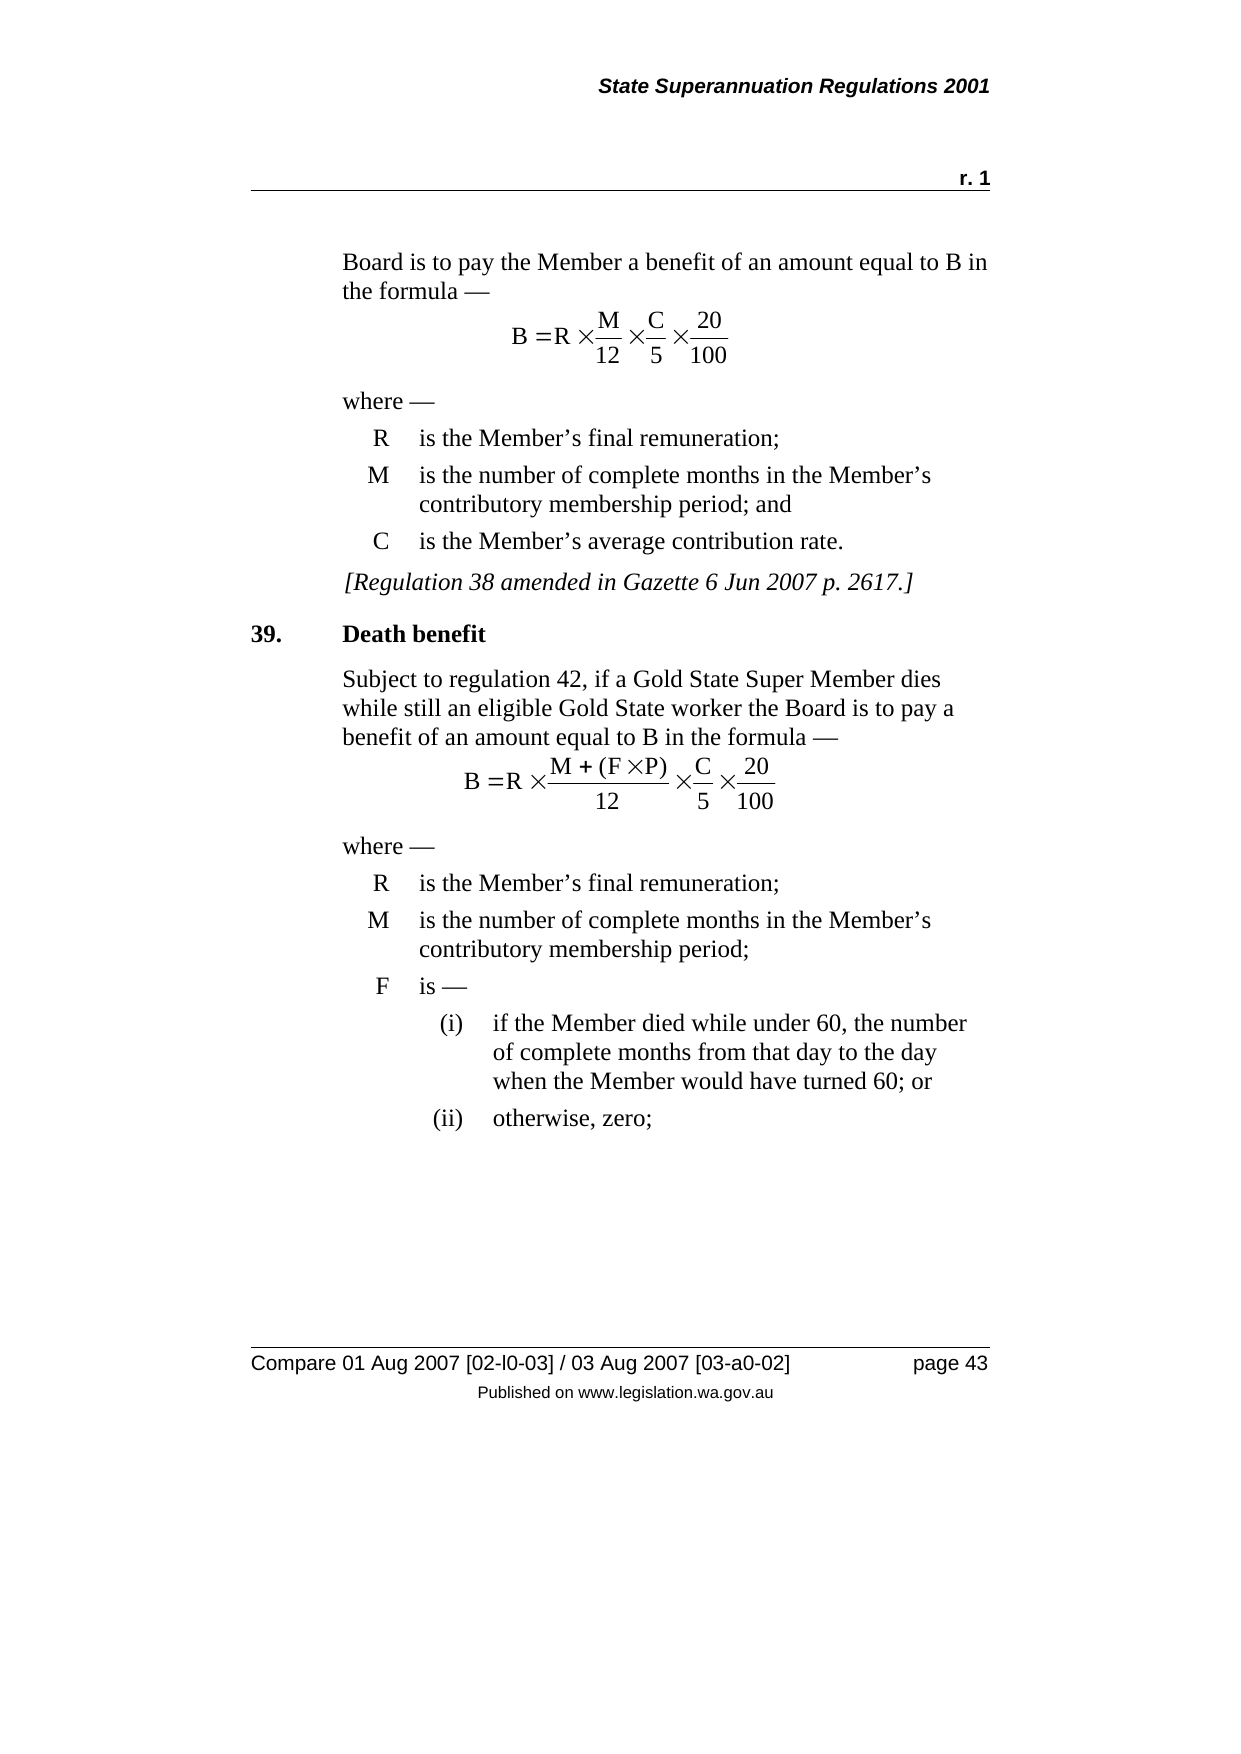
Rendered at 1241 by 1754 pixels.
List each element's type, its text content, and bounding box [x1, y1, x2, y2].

text [Regulation 38 amended in Gazette 6 Jun 2007 p. 2617.] [251, 567, 990, 596]
text R is the Member’s final remuneration; [251, 423, 990, 452]
text (i) if the Member died while under 60, the number of complete months from that day to the day when the Member would have turned 60; or [251, 1008, 990, 1094]
subtitle 39. Death benefit [251, 619, 990, 647]
text M is the number of complete months in the Member’s contributory membership period; [251, 905, 990, 963]
text F is — [251, 971, 990, 1000]
text Subject to regulation 42, if a Gold State Super Member dies while still an eligible Gold State worker the Board is to pay a benefit of an amount equal to B in the formula — [251, 664, 990, 750]
text R is the Member’s final remuneration; [251, 868, 990, 897]
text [251, 247, 990, 305]
text where — [251, 386, 990, 414]
text (ii) otherwise, zero; [251, 1103, 990, 1132]
text M is the number of complete months in the Member’s contributory membership period; and [251, 460, 990, 517]
text C is the Member’s average contribution rate. [251, 526, 990, 554]
text where — [251, 831, 990, 860]
